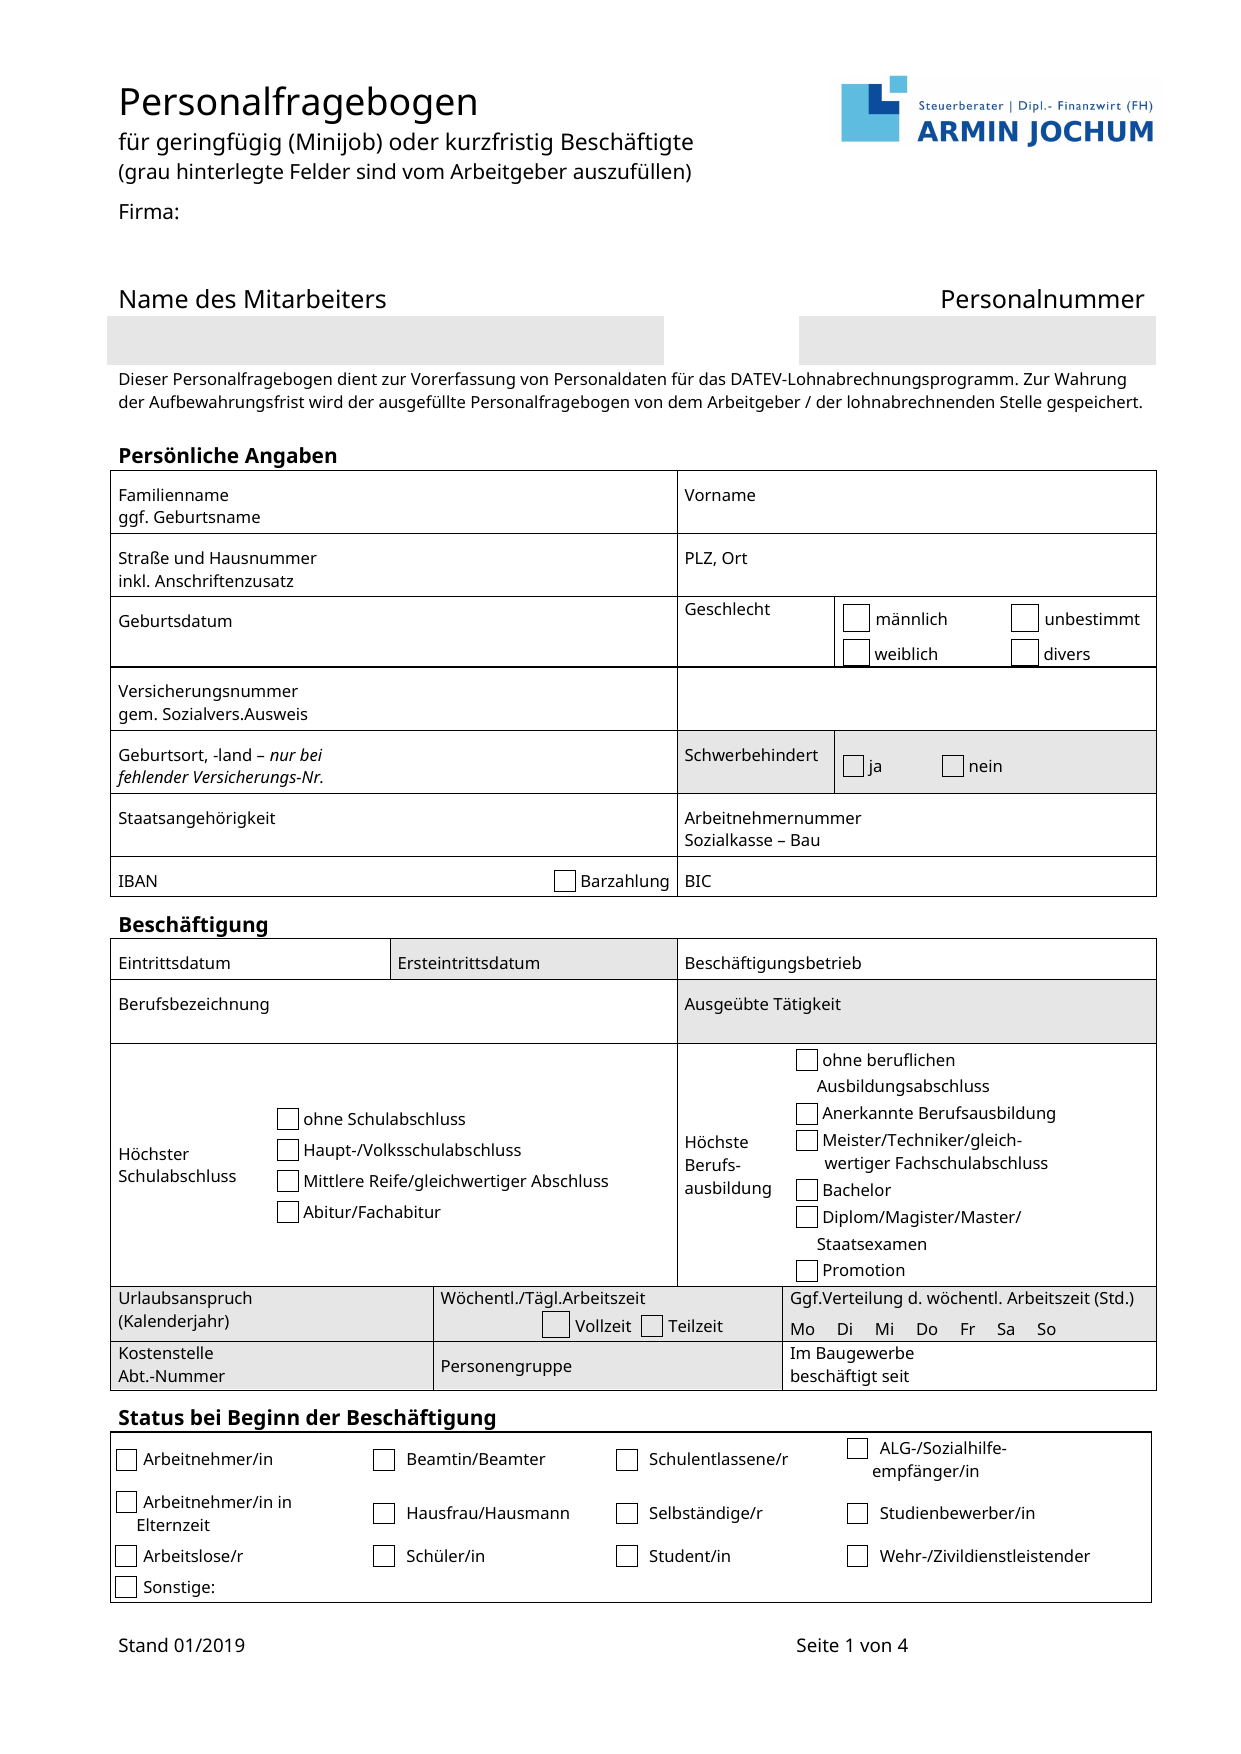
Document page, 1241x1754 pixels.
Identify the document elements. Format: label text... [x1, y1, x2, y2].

table_cell Barzahlung [519, 857, 677, 896]
table_cell Beschäftigungsbetrieb [678, 939, 1156, 979]
table_cell Versicherungsnummer gem. Sozialvers.Ausweis [111, 668, 677, 729]
table_cell unbestimmt divers [1003, 597, 1156, 666]
table_cell Beamtin/Beamter [369, 1433, 611, 1486]
table_cell ohne beruflichen Ausbildungsabschluss Anerkannte Berufsausbildung Meister/Techniker/gleich- wertiger Fachschulabschluss Bachelor Diplom/Magister/Master/ Staatsexamen Promotion [783, 1044, 1156, 1286]
table_cell Kostenstelle Abt.-Nummer [111, 1342, 433, 1389]
table_cell ja nein [835, 731, 1156, 793]
table_cell Höchster Schulabschluss [111, 1044, 263, 1286]
table_cell Urlaubsanspruch (Kalenderjahr) [111, 1287, 433, 1341]
table_cell Beschäftigung [111, 897, 1156, 938]
table_cell Schulentlassene/r [611, 1433, 842, 1486]
table_cell IBAN [111, 857, 519, 896]
table_cell [678, 668, 1156, 729]
table_cell Familienname ggf. Geburtsname [111, 471, 677, 533]
table_cell ALG-/Sozialhilfe- empfänger/in [842, 1433, 1151, 1486]
table_cell Schüler/in [369, 1540, 611, 1571]
table_cell Selbständige/r [611, 1486, 842, 1540]
table_header Dieser Personalfragebogen dient zur Vorerfassung von Personaldaten für das DATEV-Lohnabrechnungsprogramm. Zur Wahrung der Aufbewahrungsfrist wird der ausgefüllte Personalfragebogen von dem Arbeitgeber / der lohnabrechnenden Stelle gespeichert. [111, 368, 1156, 441]
table_cell Studienbewerber/in [842, 1486, 1151, 1540]
table_cell Geburtsdatum [111, 597, 677, 666]
table_cell Arbeitnehmer/in [111, 1433, 369, 1486]
table_cell Vorname [678, 471, 1156, 533]
table_cell Ausgeübte Tätigkeit [678, 980, 1156, 1043]
table_cell Sonstige: [111, 1571, 1151, 1602]
table_cell Höchste Berufs-ausbildung [678, 1044, 782, 1286]
table_cell Persönliche Angaben [111, 441, 1156, 470]
table_cell männlich weiblich [835, 597, 1003, 666]
table_cell Im Baugewerbe beschäftigt seit [783, 1342, 1156, 1389]
table_cell Wehr-/Zivildienstleistender [842, 1540, 1151, 1571]
table_cell Student/in [611, 1540, 842, 1571]
table_cell Berufsbezeichnung [111, 980, 677, 1043]
table_cell Geburtsort, -land – nur bei fehlender Versicherungs-Nr. [111, 731, 677, 793]
table_cell Arbeitnehmernummer Sozialkasse – Bau [678, 794, 1156, 856]
table_cell Personengruppe [434, 1342, 782, 1389]
table_cell Status bei Beginn der Beschäftigung [111, 1391, 1152, 1431]
table_cell Arbeitslose/r [111, 1540, 369, 1571]
table_cell Straße und Hausnummer inkl. Anschriftenzusatz [111, 534, 677, 596]
table_cell Hausfrau/Hausmann [369, 1486, 611, 1540]
table_cell ohne Schulabschluss Haupt-/Volksschulabschluss Mittlere Reife/gleichwertiger Abschluss Abitur/Fachabitur [264, 1044, 677, 1286]
table_cell Geschlecht [678, 597, 834, 666]
table_cell BIC [678, 857, 1156, 896]
picture [826, 75, 1163, 148]
table_cell Ersteintrittsdatum [391, 939, 677, 979]
table_cell Staatsangehörigkeit [111, 794, 677, 856]
table_cell PLZ, Ort [678, 534, 1156, 596]
table_cell Ggf.Verteilung d. wöchentl. Arbeitszeit (Std.) Mo Di Mi Do Fr Sa So [783, 1287, 1156, 1341]
table_cell Schwerbehindert [678, 731, 834, 793]
table_cell Arbeitnehmer/in in Elternzeit [111, 1486, 369, 1540]
table_cell Eintrittsdatum [111, 939, 390, 979]
table_cell Wöchentl./Tägl.Arbeitszeit Vollzeit Teilzeit [434, 1287, 782, 1341]
